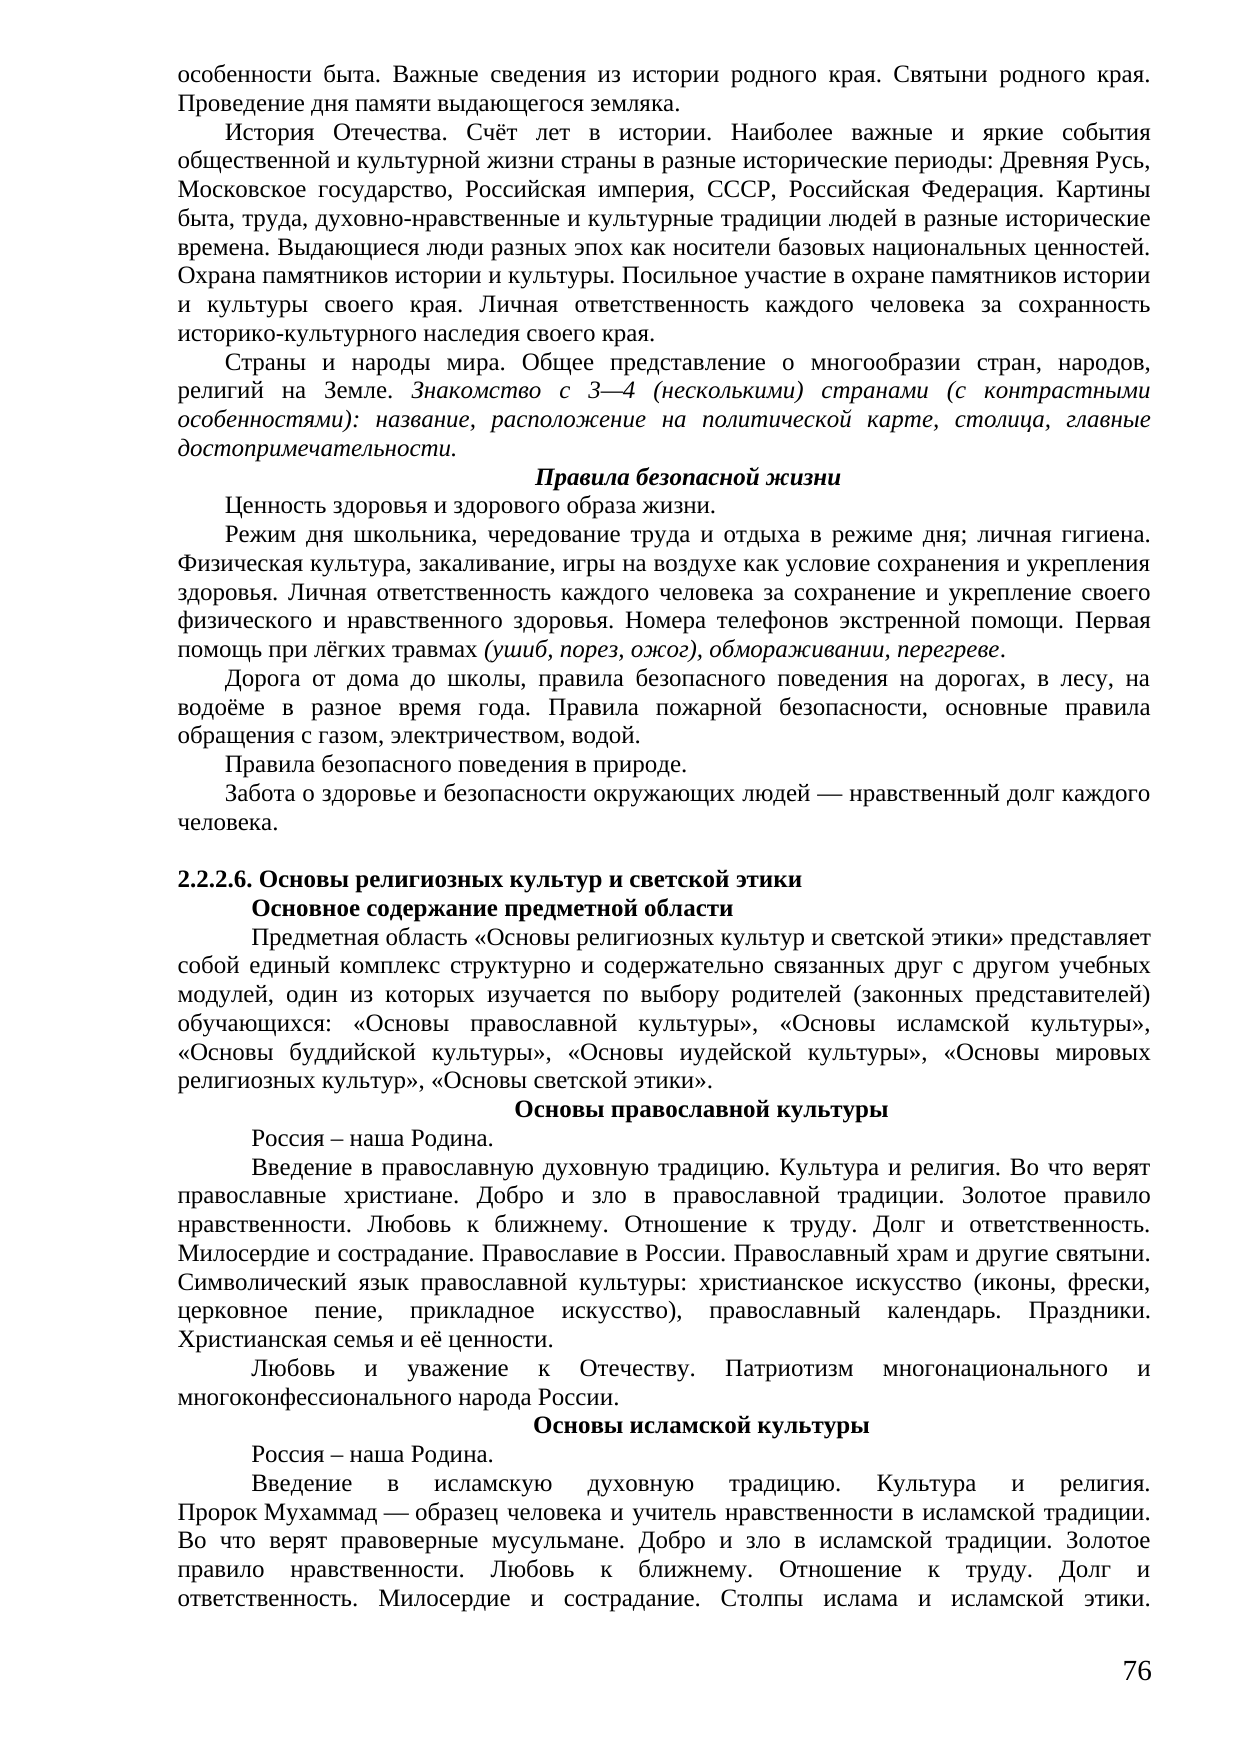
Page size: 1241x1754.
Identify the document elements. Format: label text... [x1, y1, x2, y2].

text Основное содержание предметной области [177, 893, 1152, 922]
text Россия – наша Родина. [177, 1123, 1152, 1152]
text 2.2.2.6. Основы религиозных культур и светской этики [177, 864, 1152, 893]
text Правила безопасного поведения в природе. [177, 749, 1152, 778]
text Забота о здоровье и безопасности окружающих людей — нравственный долг каждого человека. [177, 778, 1152, 835]
text Правила безопасной жизни [177, 462, 1152, 490]
text Россия – наша Родина. [177, 1439, 1152, 1468]
text Ценность здоровья и здорового образа жизни. [177, 490, 1152, 519]
text Введение в православную духовную традицию. Культура и религия. Во что верят православные христиане. Добро и зло в православной традиции. Золотое правило нравственности. Любовь к ближнему. Отношение к труду. Долг и ответственность. Милосердие и сострадание. Православие в России. Православный храм и другие святыни. Символический язык православной культуры: христианское искусство (иконы, фрески, церковное пение, прикладное искусство), православный календарь. Праздники. Христианская семья и её ценности. [177, 1152, 1152, 1353]
text История Отечества. Счёт лет в истории. Наиболее важные и яркие события общественной и культурной жизни страны в разные исторические периоды: Древняя Русь, Московское государство, Российская империя, СССР, Российская Федерация. Картины быта, труда, духовно-нравственные и культурные традиции людей в разные исторические времена. Выдающиеся люди разных эпох как носители базовых национальных ценностей. Охрана памятников истории и культуры. Посильное участие в охране памятников истории и культуры своего края. Личная ответственность каждого человека за сохранность историко-культурного наследия своего края. [177, 117, 1152, 347]
text Любовь и уважение к Отечеству. Патриотизм многонационального и многоконфессионального народа России. [177, 1353, 1152, 1410]
text Страны и народы мира. Общее представление о многообразии стран, народов, религий на Земле. Знакомство с 3—4 (несколькими) странами (с контрастными особенностями): название, расположение на политической карте, столица, главные достопримечательности. [177, 347, 1152, 462]
text Дорога от дома до школы, правила безопасного поведения на дорогах, в лесу, на водоёме в разное время года. Правила пожарной безопасности, основные правила обращения с газом, электричеством, водой. [177, 663, 1152, 749]
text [177, 1468, 1152, 1612]
text Основы исламской культуры [177, 1410, 1152, 1439]
text Предметная область «Основы религиозных культур и светской этики» представляет собой единый комплекс структурно и содержательно связанных друг с другом учебных модулей, один из которых изучается по выбору родителей (законных представителей) обучающихся: «Основы православной культуры», «Основы исламской культуры», «Основы буддийской культуры», «Основы иудейской культуры», «Основы мировых религиозных культур», «Основы светской этики». [177, 922, 1152, 1094]
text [177, 59, 1152, 117]
text Основы православной культуры [177, 1094, 1152, 1123]
text Режим дня школьника, чередование труда и отдыха в режиме дня; личная гигиена. Физическая культура, закаливание, игры на воздухе как условие сохранения и укрепления здоровья. Личная ответственность каждого человека за сохранение и укрепление своего физического и нравственного здоровья. Номера телефонов экстренной помощи. Первая помощь при лёгких травмах (ушиб, порез, ожог), обмораживании, перегреве. [177, 519, 1152, 663]
